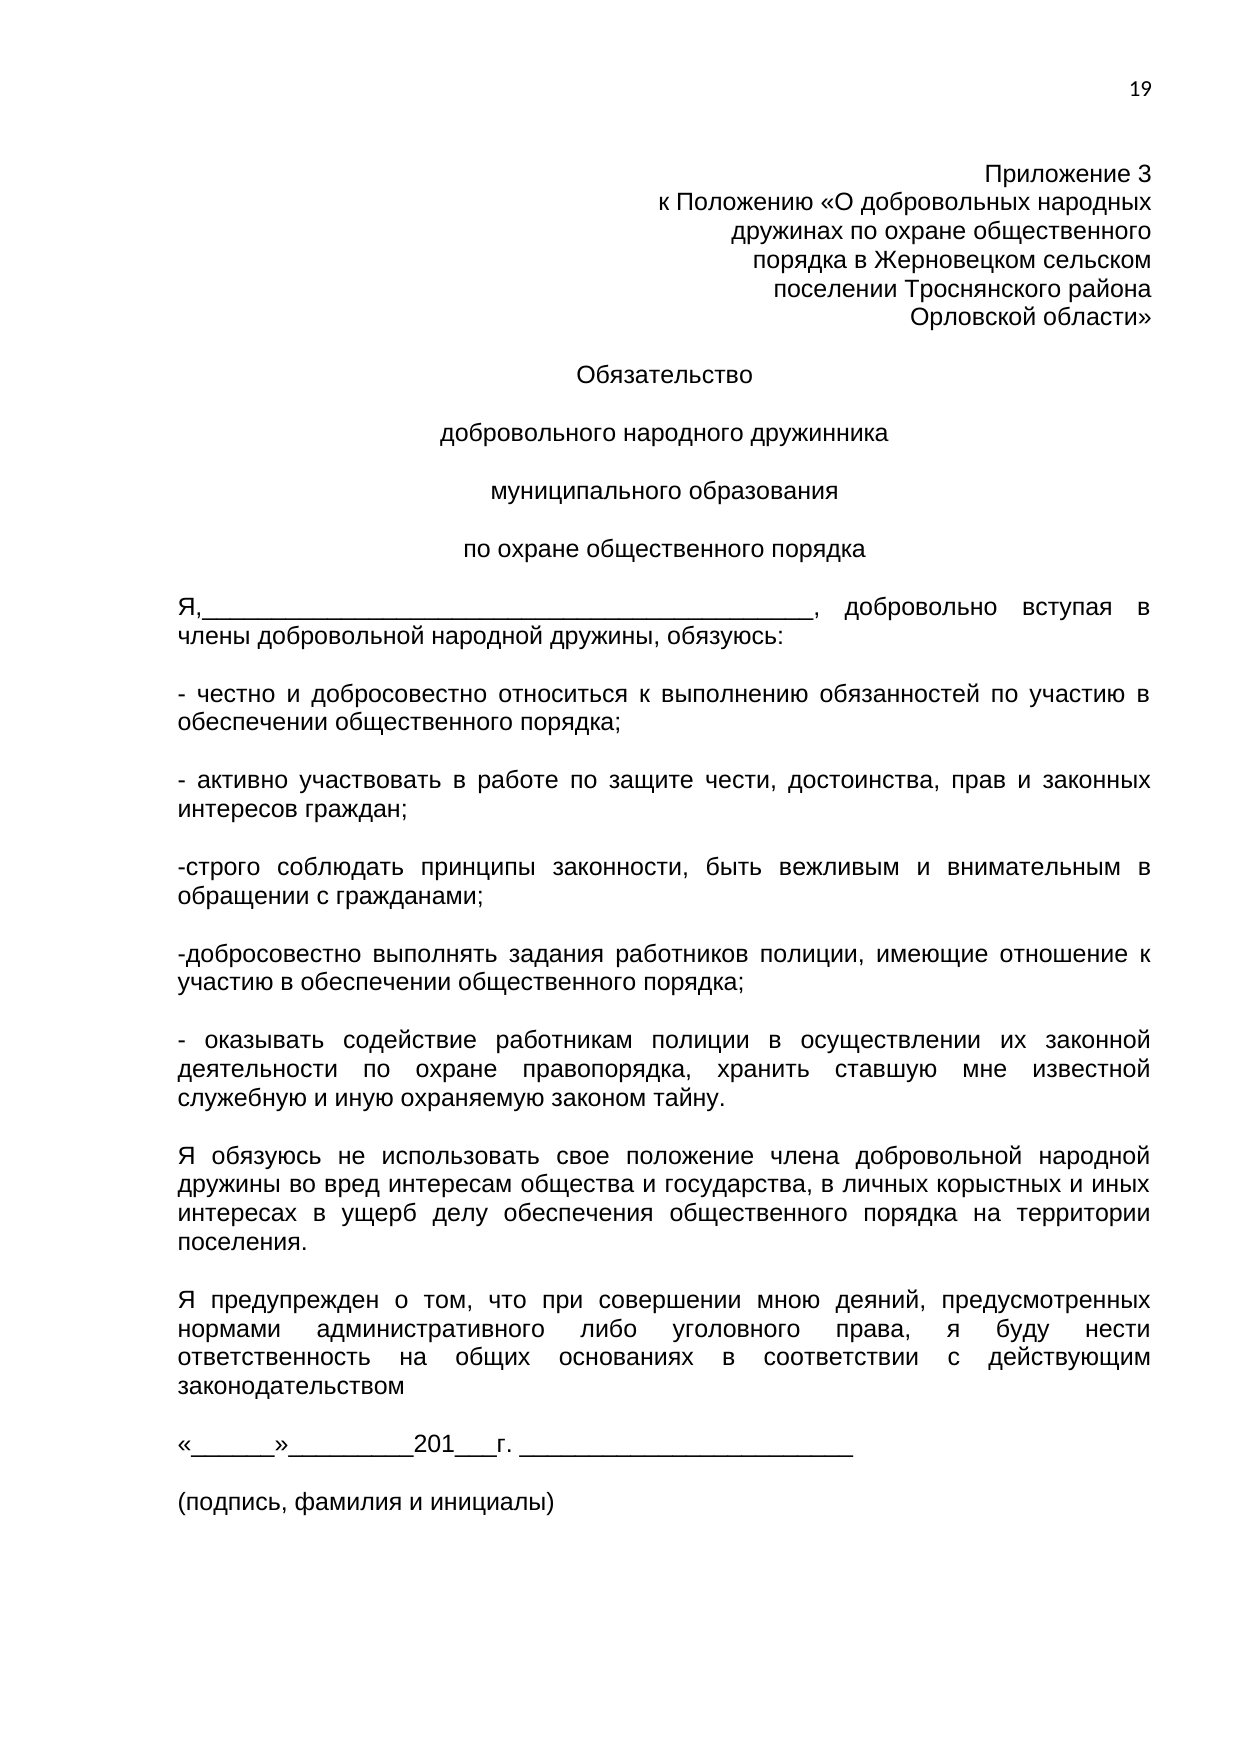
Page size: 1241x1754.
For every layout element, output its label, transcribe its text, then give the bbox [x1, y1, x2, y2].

text Я,____________________________________________, добровольно вступая в члены добровольной народной дружины, обязуюсь: [177, 592, 1152, 649]
text к Положению «О добровольных народных [177, 187, 1152, 216]
text - оказывать содействие работникам полиции в осуществлении их законной деятельности по охране правопорядка, хранить ставшую мне известной служебную и иную охраняемую законом тайну. [177, 1025, 1152, 1111]
text муниципального образования [177, 476, 1152, 505]
text -строго соблюдать принципы законности, быть вежливым и внимательным в обращении с гражданами; [177, 852, 1152, 909]
text Я предупрежден о том, что при совершении мною деяний, предусмотренных нормами административного либо уголовного права, я буду нести ответственность на общих основаниях в соответствии с действующим законодательством [177, 1285, 1152, 1400]
text -добросовестно выполнять задания работников полиции, имеющие отношение к участию в обеспечении общественного порядка; [177, 938, 1152, 996]
text добровольного народного дружинника [177, 418, 1152, 447]
text по охране общественного порядка [177, 534, 1152, 563]
text Я обязуюсь не использовать свое положение члена добровольной народной дружины во вред интересам общества и государства, в личных корыстных и иных интересах в ущерб делу обеспечения общественного порядка на территории поселения. [177, 1141, 1152, 1256]
text (подпись, фамилия и инициалы) [177, 1487, 1152, 1516]
text - активно участвовать в работе по защите чести, достоинства, прав и законных интересов граждан; [177, 765, 1152, 823]
text дружинах по охране общественного [177, 216, 1152, 245]
text поселении Троснянского района [177, 273, 1152, 302]
text Приложение 3 [177, 158, 1152, 187]
text «______»_________201___г. ________________________ [177, 1429, 1152, 1458]
text Орловской области» [177, 302, 1152, 331]
text Обязательство [177, 360, 1152, 389]
text - честно и добросовестно относиться к выполнению обязанностей по участию в обеспечении общественного порядка; [177, 678, 1152, 736]
text порядка в Жерновецком сельском [177, 245, 1152, 273]
